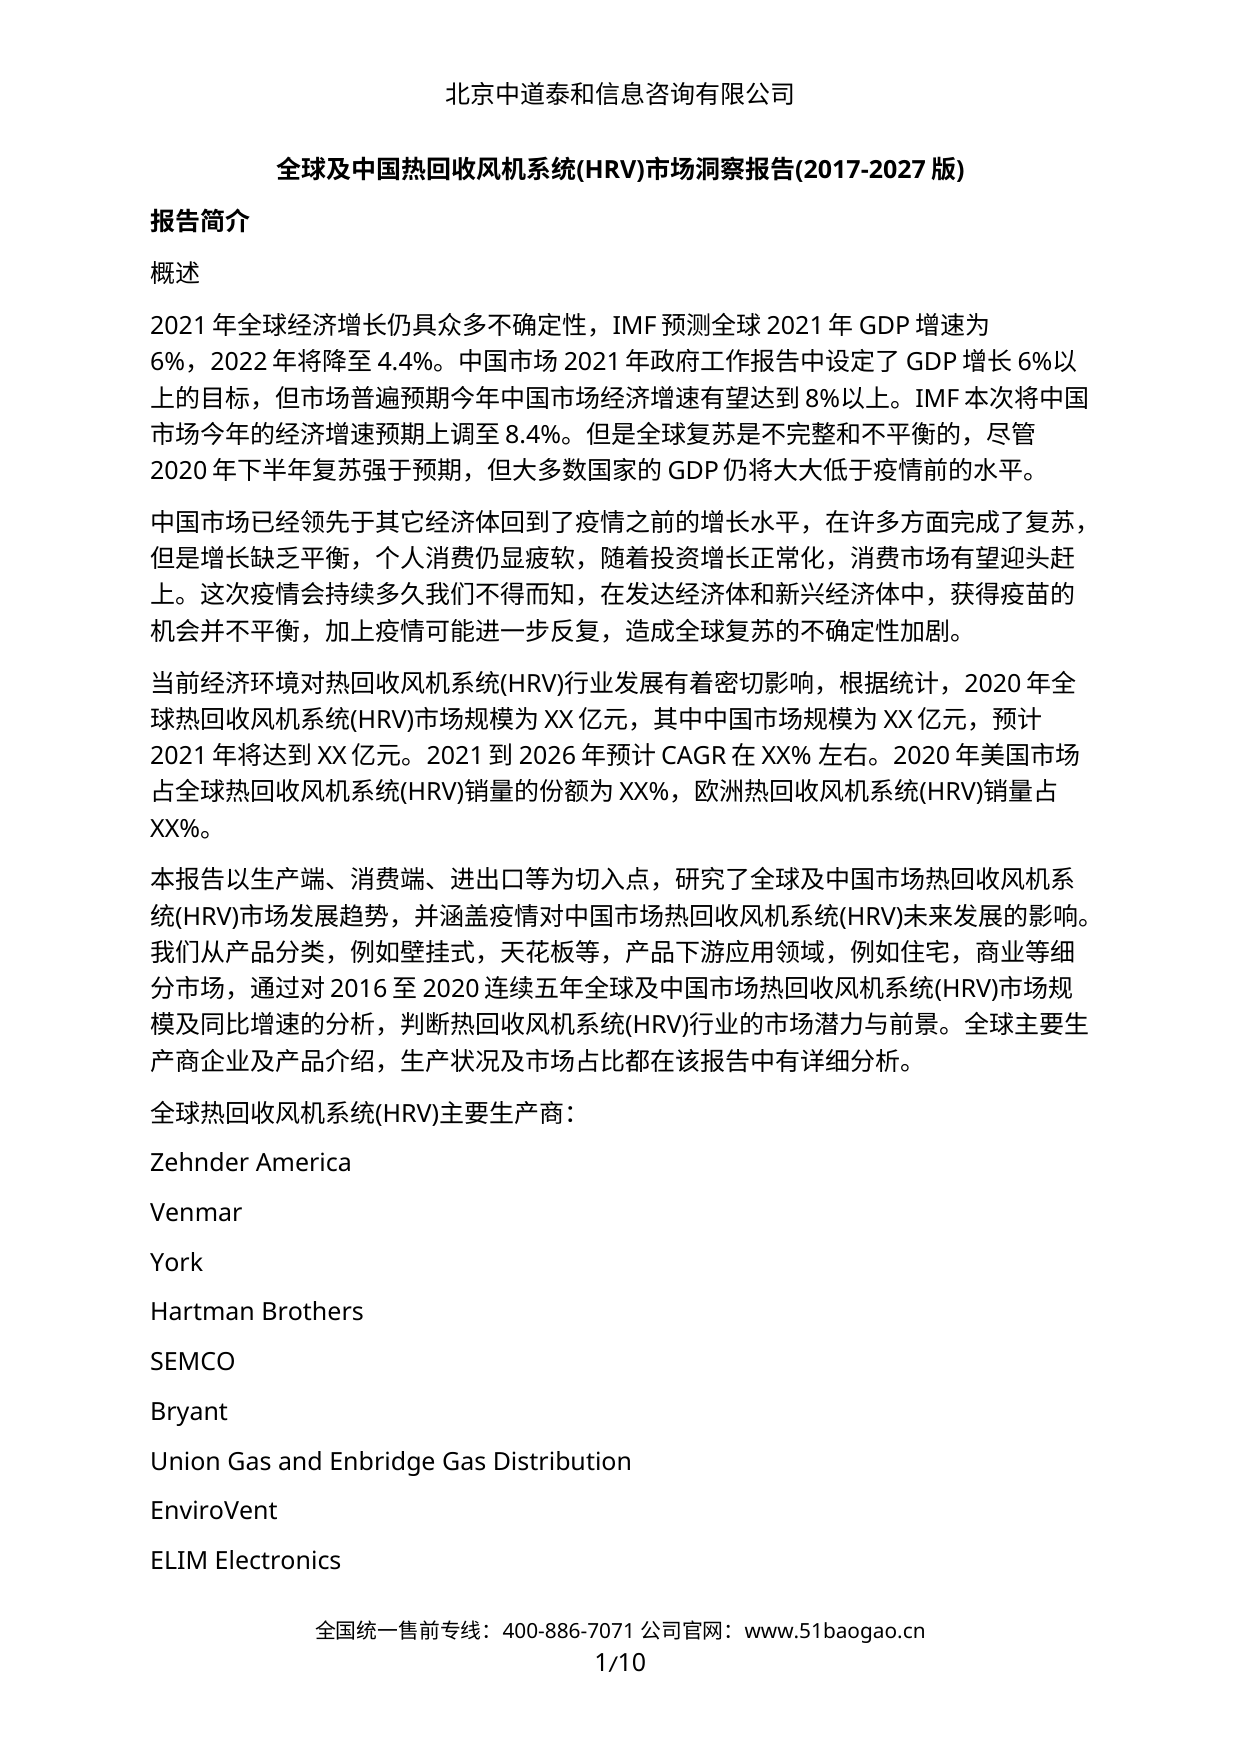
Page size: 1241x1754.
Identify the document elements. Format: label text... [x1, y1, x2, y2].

text SEMCO [150, 1344, 1090, 1378]
text Union Gas and Enbridge Gas Distribution [150, 1443, 1090, 1477]
text 2021年全球经济增长仍具众多不确定性，IMF预测全球2021年GDP增速为6%，2022年将降至4.4%。中国市场2021年政府工作报告中设定了GDP增长6%以上的目标，但市场普遍预期今年中国市场经济增速有望达到8%以上。IMF本次将中国市场今年的经济增速预期上调至8.4%。但是全球复苏是不完整和不平衡的，尽管2020年下半年复苏强于预期，但大多数国家的GDP仍将大大低于疫情前的水平。 [150, 306, 1090, 487]
text EnviroVent [150, 1493, 1090, 1527]
text 全球热回收风机系统(HRV)主要生产商： [150, 1093, 1090, 1129]
text ELIM Electronics [150, 1542, 1090, 1577]
text 当前经济环境对热回收风机系统(HRV)行业发展有着密切影响，根据统计，2020年全球热回收风机系统(HRV)市场规模为XX亿元，其中中国市场规模为XX亿元，预计2021年将达到XX亿元。2021到2026年预计CAGR在XX% 左右。2020年美国市场占全球热回收风机系统(HRV)销量的份额为XX%，欧洲热回收风机系统(HRV)销量占XX%。 [150, 663, 1090, 844]
text Hartman Brothers [150, 1294, 1090, 1328]
text 本报告以生产端、消费端、进出口等为切入点，研究了全球及中国市场热回收风机系统(HRV)市场发展趋势，并涵盖疫情对中国市场热回收风机系统(HRV)未来发展的影响。我们从产品分类，例如壁挂式，天花板等，产品下游应用领域，例如住宅，商业等细分市场，通过对2016至2020连续五年全球及中国市场热回收风机系统(HRV)市场规模及同比增速的分析，判断热回收风机系统(HRV)行业的市场潜力与前景。全球主要生产商企业及产品介绍，生产状况及市场占比都在该报告中有详细分析。 [150, 860, 1090, 1077]
text 中国市场已经领先于其它经济体回到了疫情之前的增长水平，在许多方面完成了复苏，但是增长缺乏平衡，个人消费仍显疲软，随着投资增长正常化，消费市场有望迎头赶上。这次疫情会持续多久我们不得而知，在发达经济体和新兴经济体中，获得疫苗的机会并不平衡，加上疫情可能进一步反复，造成全球复苏的不确定性加剧。 [150, 502, 1090, 647]
text Venmar [150, 1195, 1090, 1229]
text Bryant [150, 1393, 1090, 1427]
text York [150, 1244, 1090, 1278]
text 全球及中国热回收风机系统(HRV)市场洞察报告(2017-2027版) [150, 150, 1090, 186]
text 报告简介 [150, 202, 1090, 238]
text 概述 [150, 254, 1090, 290]
text Zehnder America [150, 1145, 1090, 1179]
